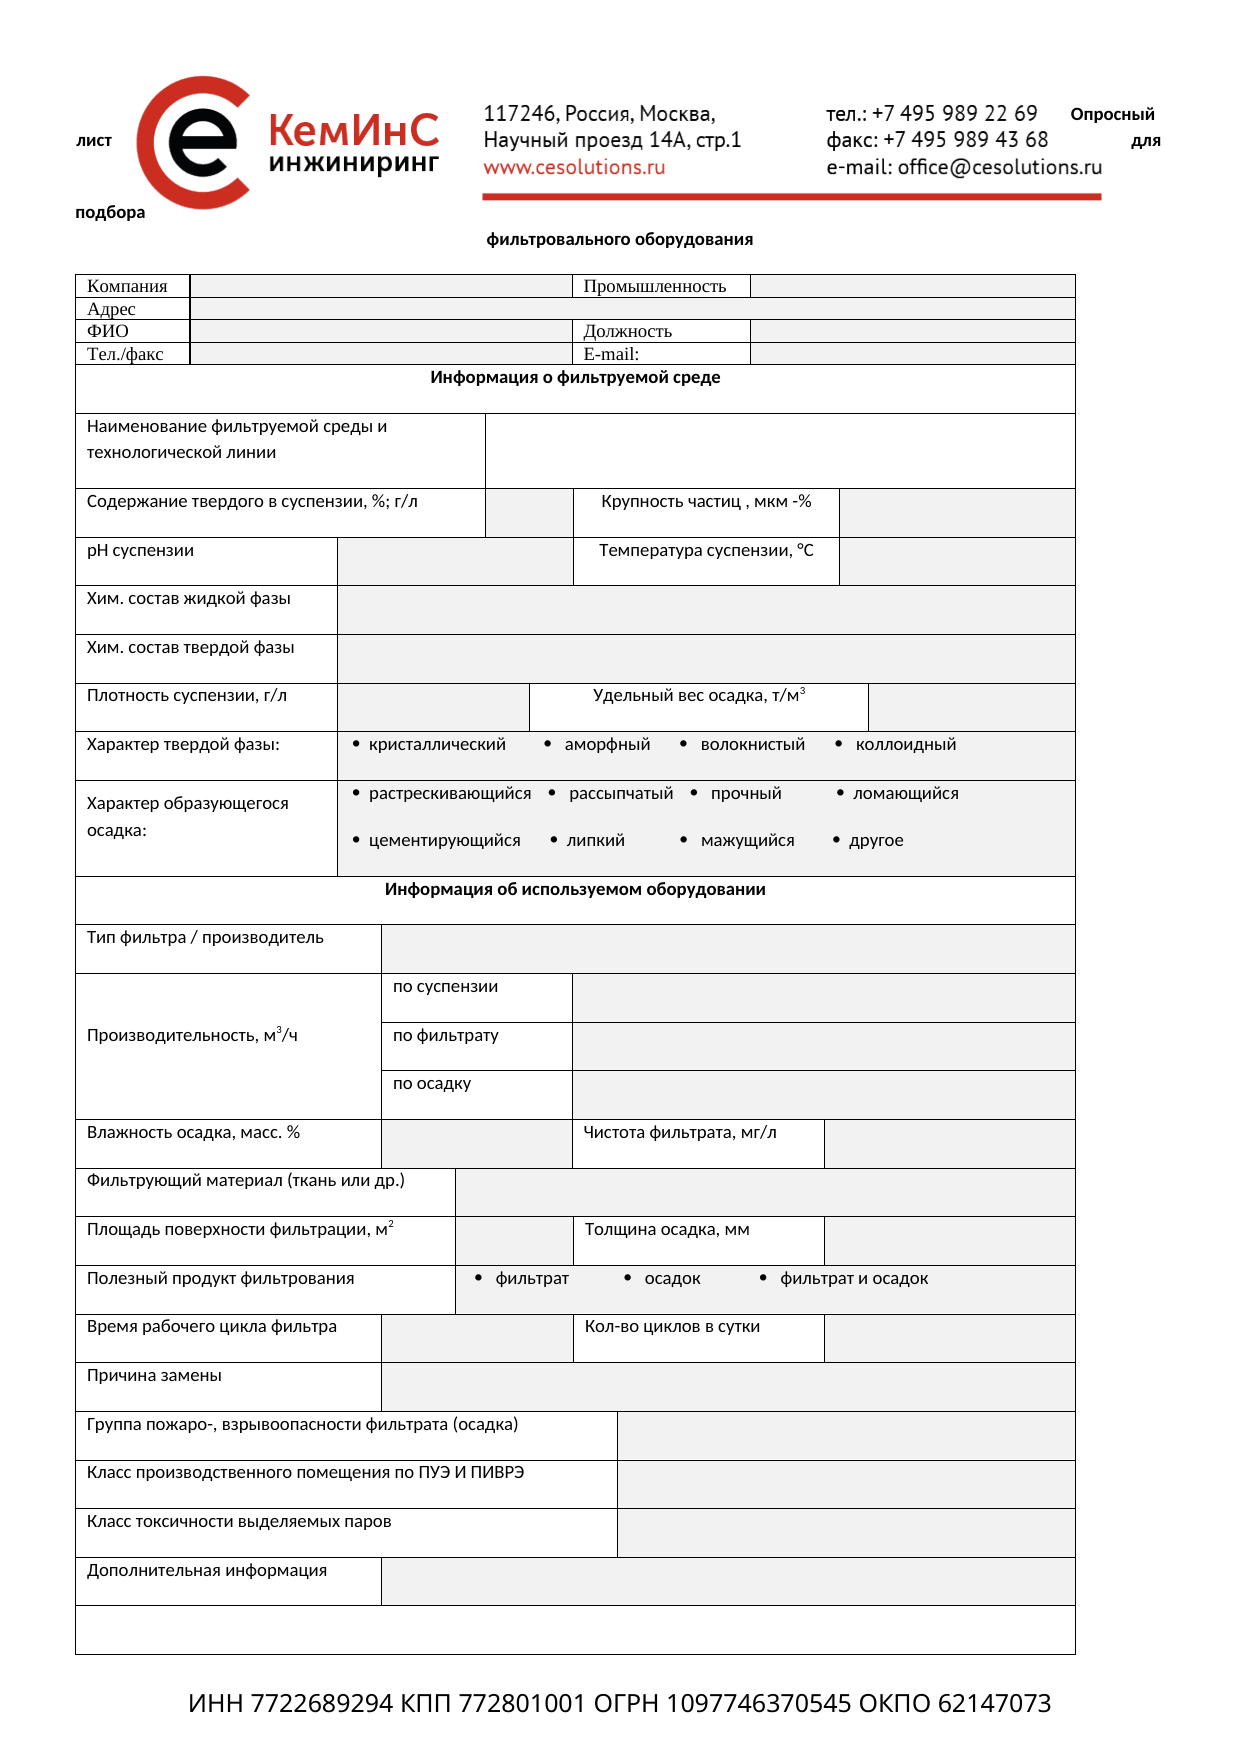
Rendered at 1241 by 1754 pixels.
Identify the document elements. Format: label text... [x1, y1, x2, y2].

table_cell [338, 534, 573, 582]
table_cell [486, 486, 573, 533]
table_cell Содержание твердого в суспензии, %; г/л [76, 486, 485, 533]
table_cell Характер образующегося осадка: [76, 778, 337, 872]
table_cell [751, 339, 1075, 361]
table_cell Фильтрующий материал (ткань или др.) [76, 1165, 455, 1213]
table_cell Причина замены [76, 1360, 381, 1407]
table_cell Влажность осадка, масс. % [76, 1117, 381, 1164]
table_cell [191, 339, 572, 361]
table_cell Дополнительная информация [76, 1554, 381, 1602]
table_cell кристаллический аморфный волокнистый коллоидный [338, 729, 1075, 776]
table_cell [191, 317, 572, 338]
table_cell [382, 1117, 572, 1164]
table_cell [825, 1117, 1075, 1164]
table_cell Температура суспензии, °С [574, 534, 839, 582]
table_cell [382, 1311, 573, 1359]
table_cell [456, 1165, 1075, 1213]
table_cell ФИО [76, 317, 189, 338]
table_cell [825, 1311, 1075, 1359]
table_cell Класс производственного помещения по ПУЭ И ПИВРЭ [76, 1457, 617, 1505]
table_cell Должность [573, 317, 750, 338]
table_cell [456, 1214, 573, 1261]
table_cell Информация о фильтруемой среде [76, 362, 1075, 409]
table_header Промышленность [573, 272, 750, 293]
table_cell [191, 294, 1075, 316]
table_cell Удельный вес осадка, т/м3 [530, 680, 868, 728]
table_cell [382, 1554, 1075, 1602]
table_cell Требования к новому оборудованию [76, 1603, 1075, 1650]
table_cell Хим. состав жидкой фазы [76, 583, 337, 631]
table_cell Крупность частиц , мкм -% [574, 486, 839, 533]
table_cell фильтрат осадок фильтрат и осадок [456, 1263, 1075, 1310]
table_cell Плотность суспензии, г/л [76, 680, 337, 728]
picture [128, 68, 1112, 216]
table_cell Группа пожаро-, взрывоопасности фильтрата (осадка) [76, 1409, 617, 1456]
table_cell [382, 1360, 1075, 1407]
table_cell [338, 680, 529, 728]
table_cell по фильтрату [382, 1019, 572, 1067]
table_cell Наименование фильтруемой среды и технологической линии [76, 411, 485, 484]
table_cell pH суспензии [76, 534, 337, 582]
table_cell [382, 922, 1075, 969]
table_cell [840, 486, 1075, 533]
table_cell Тел./факс [76, 339, 189, 361]
table_cell [825, 1214, 1075, 1261]
table_cell [573, 1019, 1075, 1067]
table_cell Кол-во циклов в сутки [574, 1311, 824, 1359]
table_cell Толщина осадка, мм [574, 1214, 824, 1261]
table_cell [618, 1457, 1075, 1505]
table_cell Адрес [76, 294, 189, 316]
table_cell [338, 583, 1075, 631]
table_cell [751, 317, 1075, 338]
table_cell растрескивающийся рассыпчатый прочный ломающийся цементирующийся липкий мажущийся другое [338, 778, 1075, 872]
table_header [751, 272, 1075, 293]
table_cell [486, 411, 1075, 484]
table_cell по осадку [382, 1068, 572, 1116]
text Опросный лист для подбора фильтровального оборудования [75, 102, 1165, 246]
table_cell Хим. состав твердой фазы [76, 632, 337, 679]
table_cell [618, 1506, 1075, 1553]
table_cell Производительность, м3/ч [76, 971, 381, 1116]
table_cell [573, 971, 1075, 1018]
table_cell по суспензии [382, 971, 572, 1018]
table_cell Характер твердой фазы: [76, 729, 337, 776]
table_cell Время рабочего цикла фильтра [76, 1311, 381, 1359]
table_cell Тип фильтра / производитель [76, 922, 381, 969]
table_cell Полезный продукт фильтрования [76, 1263, 455, 1310]
table_cell [869, 680, 1075, 728]
table_cell [338, 632, 1075, 679]
table_cell Класс токсичности выделяемых паров [76, 1506, 617, 1553]
table_header [191, 272, 572, 293]
table_header Компания [76, 272, 189, 293]
table_cell [573, 1068, 1075, 1116]
table_cell E-mail: [573, 339, 750, 361]
table_cell [618, 1409, 1075, 1456]
table_cell [840, 534, 1075, 582]
table_cell Чистота фильтрата, мг/л [573, 1117, 824, 1164]
table_cell Информация об используемом оборудовании [76, 873, 1075, 921]
table_cell Площадь поверхности фильтрации, м2 [76, 1214, 455, 1261]
